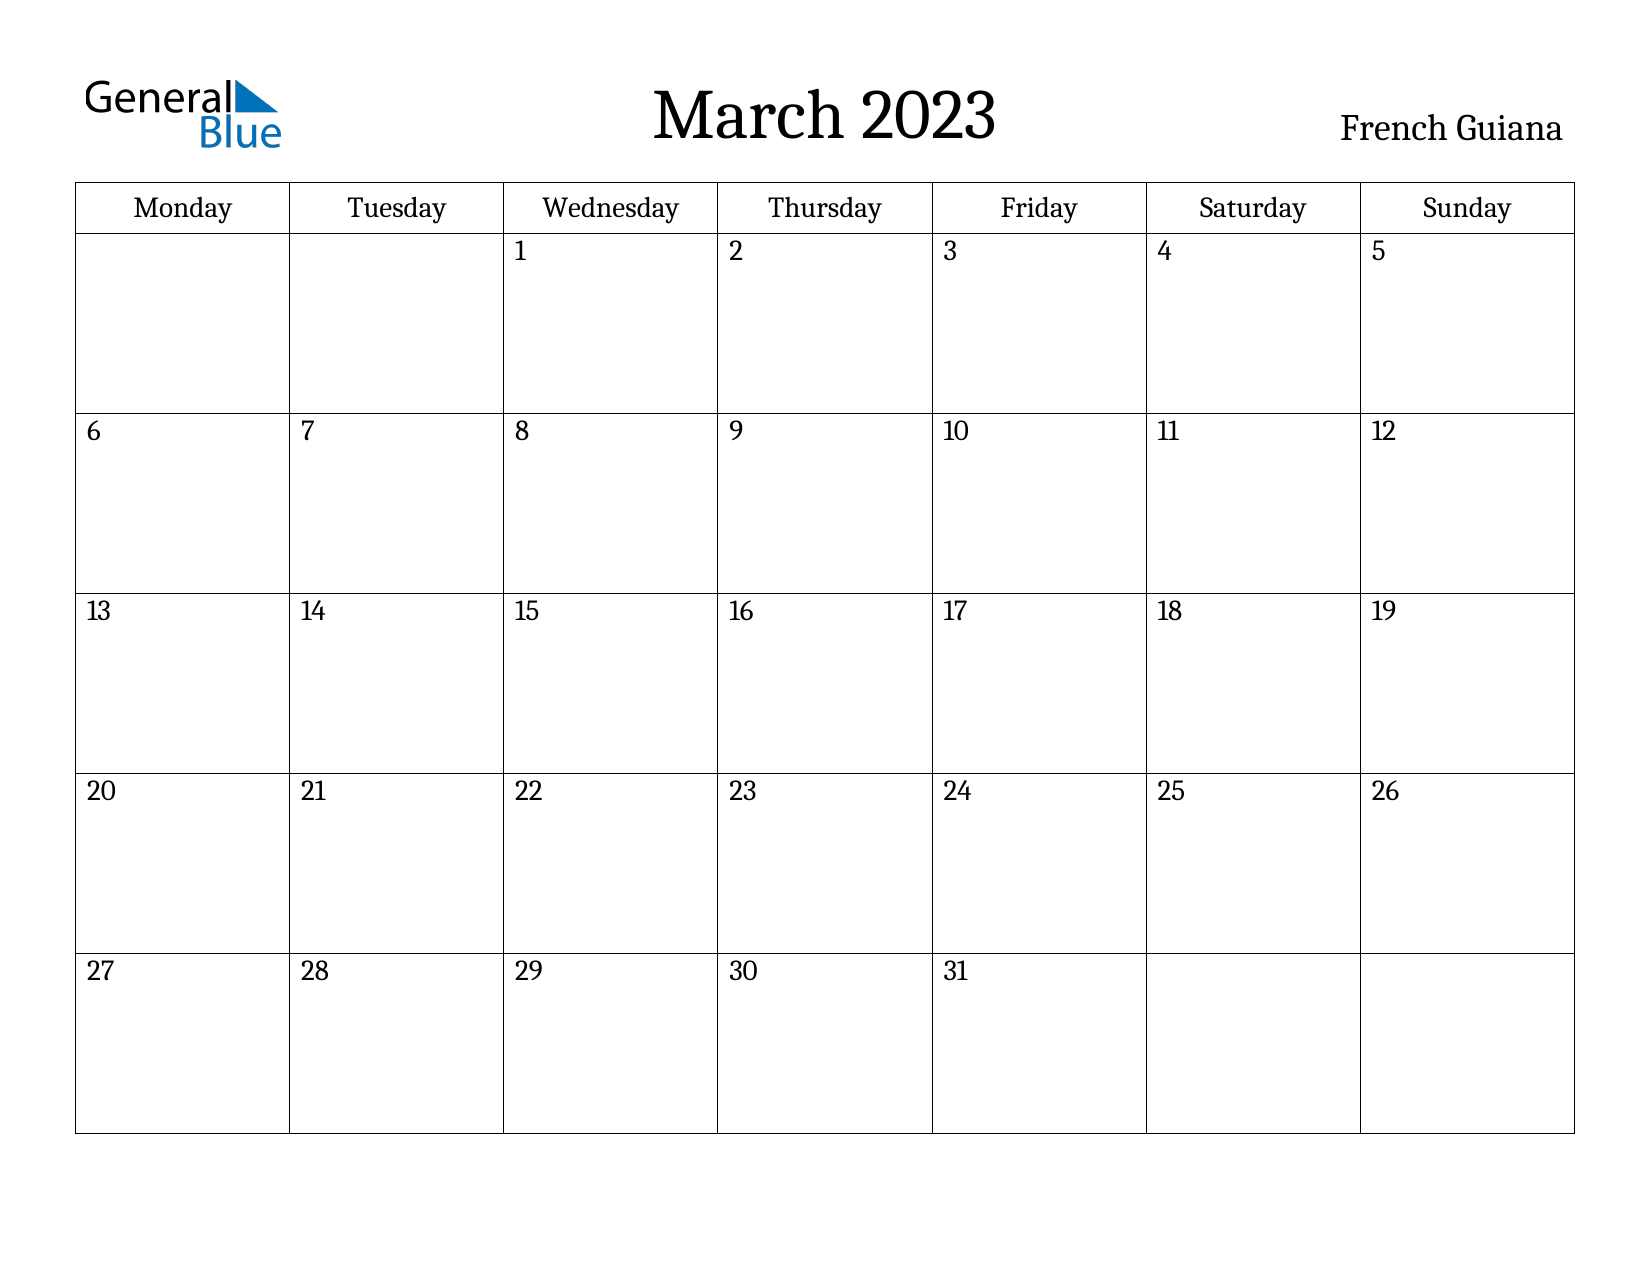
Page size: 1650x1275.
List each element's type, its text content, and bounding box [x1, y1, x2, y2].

table_cell [1361, 954, 1574, 987]
table_cell 31 [933, 954, 1146, 987]
table_cell [76, 448, 289, 593]
table_cell 7 [290, 414, 503, 447]
table_cell 5 [1361, 234, 1574, 267]
table_cell [933, 988, 1146, 1133]
table_cell 4 [1147, 234, 1360, 267]
table_cell 17 [933, 594, 1146, 627]
table_cell [504, 627, 717, 773]
picture [86, 80, 281, 148]
table_cell Sunday [1361, 183, 1574, 233]
table_cell 25 [1147, 774, 1360, 807]
table_cell [1147, 808, 1360, 953]
table_cell [718, 808, 932, 953]
table_cell 9 [718, 414, 932, 447]
table_cell 6 [76, 414, 289, 447]
table_cell [1361, 448, 1574, 593]
table_cell [718, 267, 932, 413]
table_header French Guiana [1146, 75, 1574, 182]
table_cell 3 [933, 234, 1146, 267]
table_cell 15 [504, 594, 717, 627]
table_cell [1147, 267, 1360, 413]
table_cell [504, 267, 717, 413]
table_cell 21 [290, 774, 503, 807]
table_cell 14 [290, 594, 503, 627]
table_cell [290, 267, 503, 413]
table_cell 11 [1147, 414, 1360, 447]
table_cell [290, 448, 503, 593]
table_cell 27 [76, 954, 289, 987]
table_cell 8 [504, 414, 717, 447]
table_cell [290, 234, 503, 267]
table_cell 22 [504, 774, 717, 807]
table_cell Saturday [1147, 183, 1360, 233]
table_cell [718, 448, 932, 593]
table_cell [1147, 448, 1360, 593]
table_cell [1361, 808, 1574, 953]
table_cell 24 [933, 774, 1146, 807]
table_cell Wednesday [504, 183, 717, 233]
table_cell [504, 808, 717, 953]
table_cell [718, 988, 932, 1133]
table_cell [1361, 627, 1574, 773]
table_cell [1361, 267, 1574, 413]
table_cell Monday [76, 183, 289, 233]
table_cell [290, 627, 503, 773]
table_cell [718, 627, 932, 773]
table_cell [933, 448, 1146, 593]
table_cell 20 [76, 774, 289, 807]
table_cell Friday [933, 183, 1146, 233]
table_cell [290, 808, 503, 953]
table_cell [933, 808, 1146, 953]
table_cell 29 [504, 954, 717, 987]
table_cell [76, 627, 289, 773]
table_cell [1147, 988, 1360, 1133]
table_cell [76, 988, 289, 1133]
table_cell [1147, 954, 1360, 987]
table_cell [933, 627, 1146, 773]
table_cell 18 [1147, 594, 1360, 627]
table_header March 2023 [504, 75, 1146, 182]
table_cell [504, 448, 717, 593]
table_cell Tuesday [290, 183, 503, 233]
table_cell 1 [504, 234, 717, 267]
table_cell [76, 808, 289, 953]
table_cell 23 [718, 774, 932, 807]
table_cell [504, 988, 717, 1133]
table_cell 12 [1361, 414, 1574, 447]
table_cell Thursday [718, 183, 932, 233]
table_cell [76, 267, 289, 413]
table_header [76, 75, 503, 182]
table_cell [1361, 988, 1574, 1133]
table_cell 16 [718, 594, 932, 627]
table_cell 19 [1361, 594, 1574, 627]
table_cell 28 [290, 954, 503, 987]
table_cell [933, 267, 1146, 413]
table_cell [290, 988, 503, 1133]
table_cell [1147, 627, 1360, 773]
table_cell 13 [76, 594, 289, 627]
table_cell 30 [718, 954, 932, 987]
table_cell 26 [1361, 774, 1574, 807]
table_cell 2 [718, 234, 932, 267]
table_cell 10 [933, 414, 1146, 447]
table_cell [76, 234, 289, 267]
